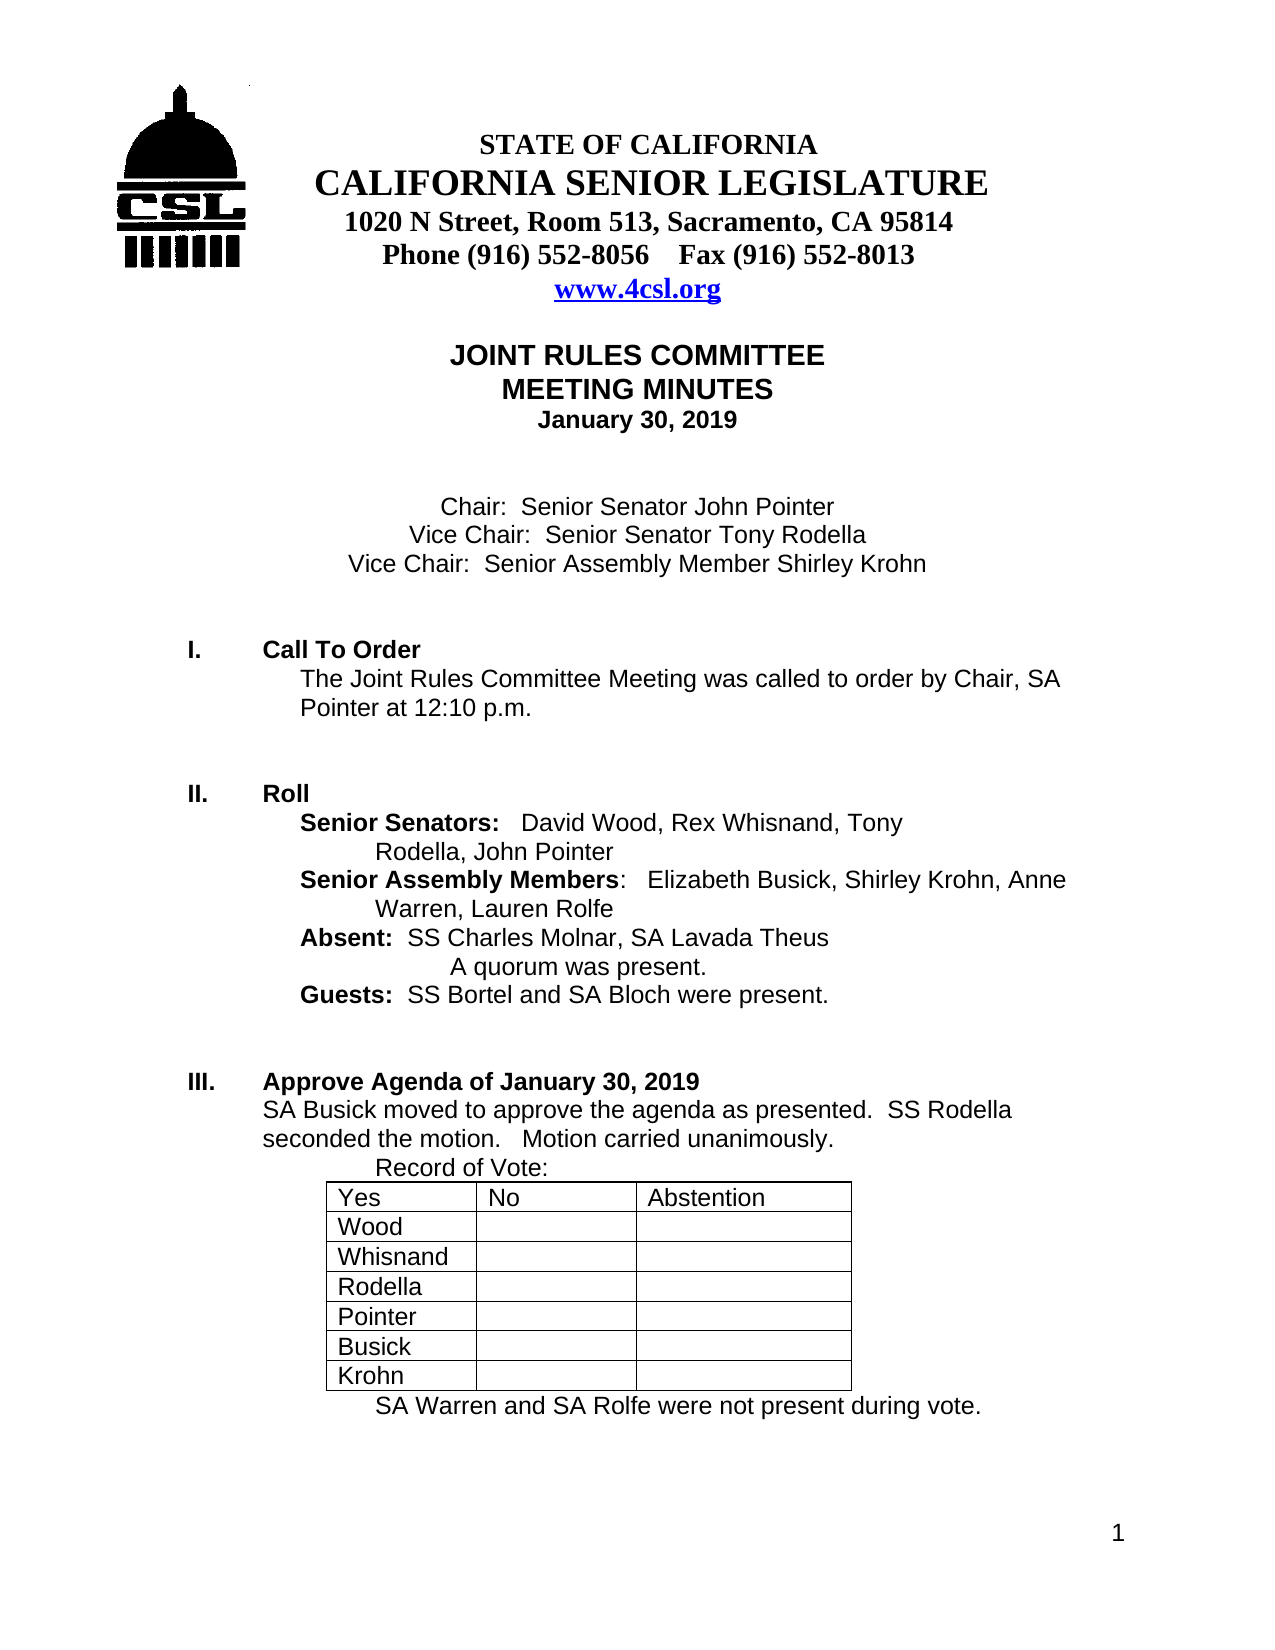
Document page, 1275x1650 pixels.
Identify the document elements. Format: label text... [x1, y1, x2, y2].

list Roll [187, 779, 1125, 808]
text JOINT RULES COMMITTEE [150, 338, 1125, 372]
table_cell Krohn [327, 1361, 476, 1390]
table_cell [477, 1212, 636, 1241]
table_cell Pointer [327, 1302, 476, 1330]
table_cell [477, 1302, 636, 1330]
list Approve Agenda of January 30, 2019 [187, 1066, 1125, 1095]
list Call To Order [187, 635, 1125, 664]
text Senior Assembly Members: Elizabeth Busick, Shirley Krohn, Anne Warren, Lauren Rolfe [150, 865, 1125, 923]
text A quorum was present. [150, 951, 1125, 980]
table_cell [637, 1331, 851, 1360]
picture [93, 75, 259, 276]
title State of California [259, 127, 1125, 161]
table_cell [477, 1242, 636, 1271]
text Vice Chair: Senior Senator Tony Rodella [150, 520, 1125, 549]
text SA Busick moved to approve the agenda as presented. SS Rodella seconded the motion. Motion carried unanimously. [262, 1095, 1125, 1153]
table_cell Busick [327, 1331, 476, 1360]
table_cell [477, 1361, 636, 1390]
text Guests: SS Bortel and SA Bloch were present. [150, 980, 1125, 1009]
table_cell [637, 1361, 851, 1390]
text Chair: Senior Senator John Pointer [150, 491, 1125, 520]
text Phone (916) 552-8056 Fax (916) 552-8013 [259, 237, 1125, 271]
table_cell [637, 1212, 851, 1241]
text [150, 1391, 1125, 1420]
table_header Yes [327, 1183, 476, 1211]
table_header No [477, 1183, 636, 1211]
table_cell [477, 1331, 636, 1360]
text MEETING MINUTES [150, 372, 1125, 405]
text The Joint Rules Committee Meeting was called to order by Chair, SA Pointer at 12:10 p.m. [225, 664, 1125, 721]
text 1020 N Street, Room 513, Sacramento, CA 95814 [259, 204, 1125, 237]
table_cell [637, 1242, 851, 1271]
text Vice Chair: Senior Assembly Member Shirley Krohn [150, 549, 1125, 578]
text Senior Senators: David Wood, Rex Whisnand, Tony Rodella, John Pointer [150, 808, 1125, 865]
table_cell [637, 1272, 851, 1301]
text Absent: SS Charles Molnar, SA Lavada Theus [150, 923, 1125, 951]
table_header Abstention [637, 1183, 851, 1211]
text January 30, 2019 [150, 405, 1125, 434]
subtitle California Senior Legislature [259, 161, 1125, 204]
table_cell [637, 1302, 851, 1330]
table_cell Wood [327, 1212, 476, 1241]
table_cell Rodella [327, 1272, 476, 1301]
text www.4csl.org [150, 271, 1125, 304]
text Record of Vote: [262, 1153, 1125, 1181]
table_cell Whisnand [327, 1242, 476, 1271]
table_cell [477, 1272, 636, 1301]
